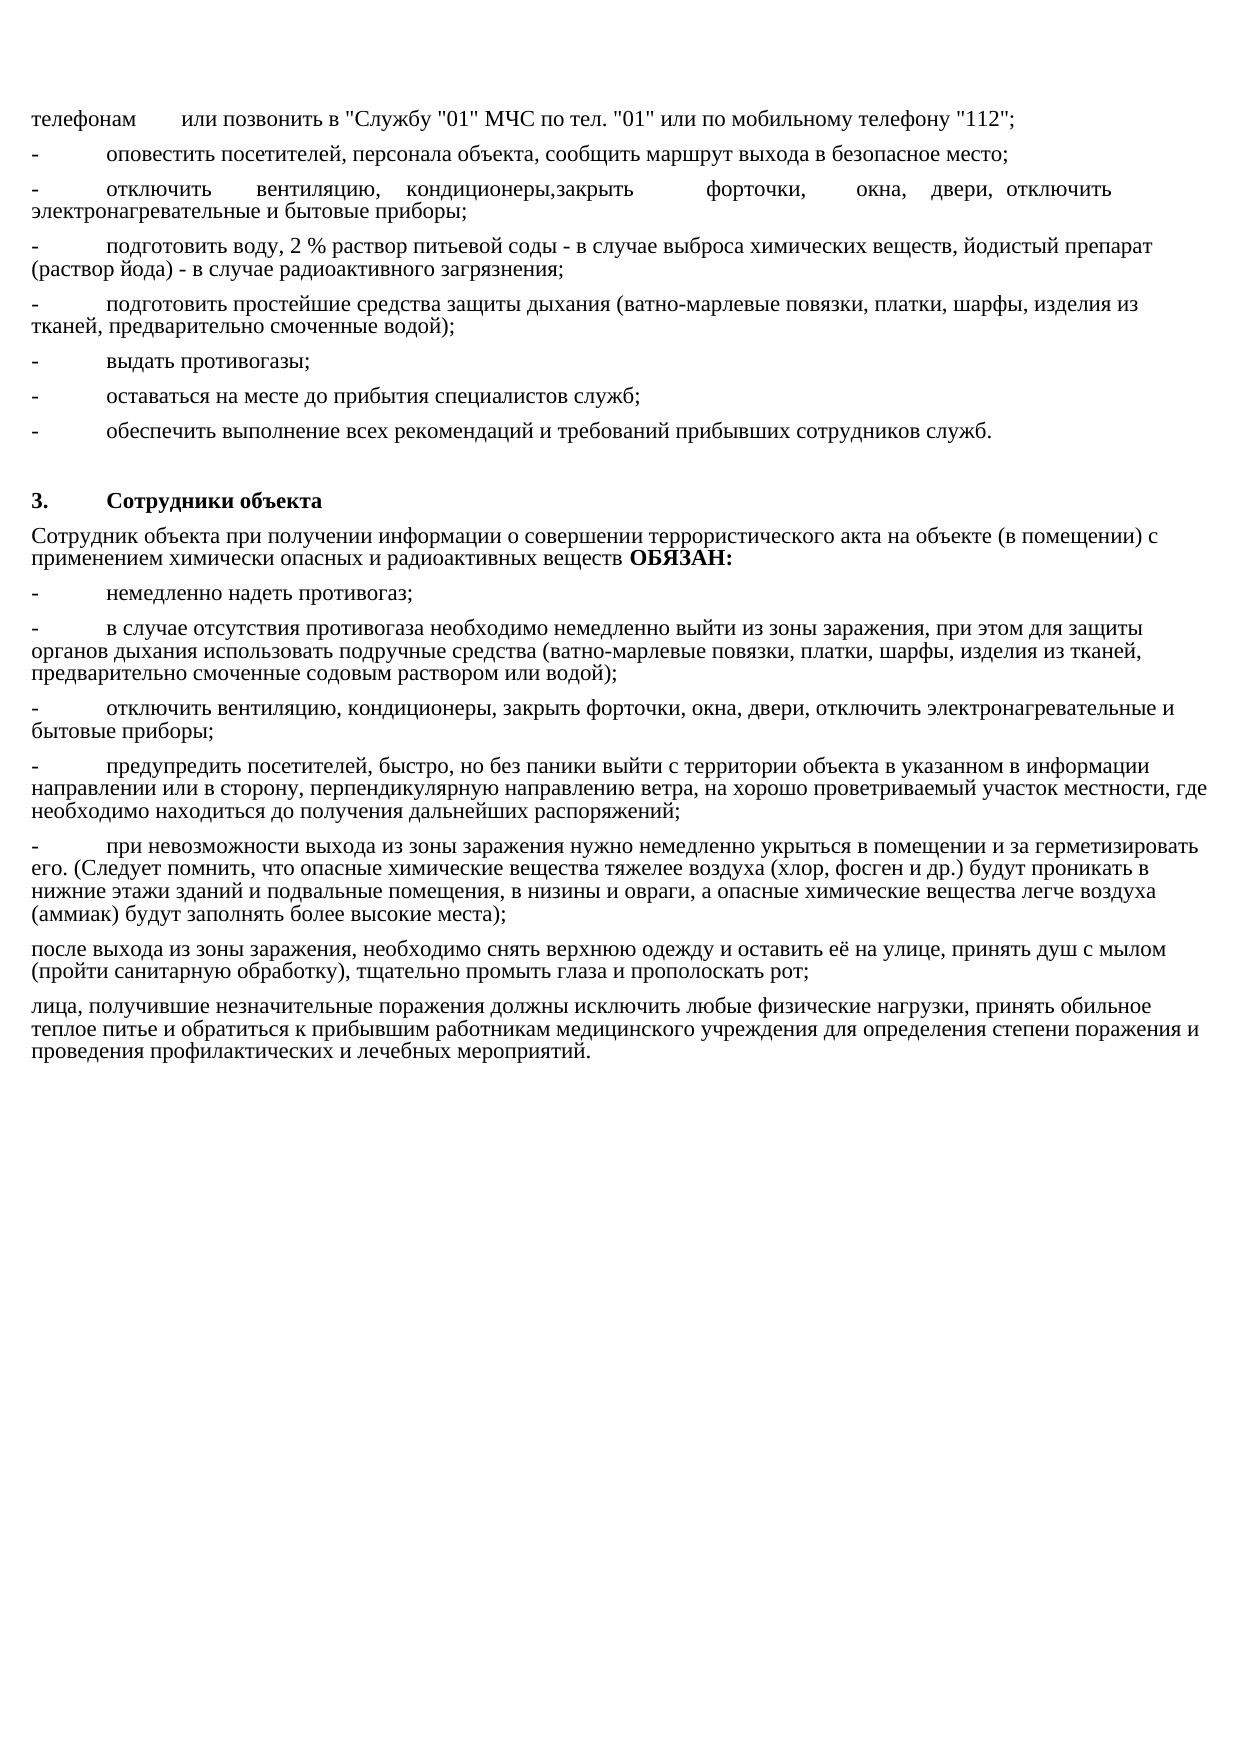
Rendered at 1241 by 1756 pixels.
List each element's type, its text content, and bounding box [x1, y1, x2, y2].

text - немедленно надеть противогаз; [31, 583, 1213, 605]
text телефонам или позвонить в "Службу "01" МЧС по тел. "01" или по мобильному телефону "112"; [31, 108, 1213, 131]
text - оповестить посетителей, персонала объекта, сообщить маршрут выхода в безопасное место; [31, 143, 1213, 166]
text лица, получившие незначительные поражения должны исключить любые физические нагрузки, принять обильное теплое питье и обратиться к прибывшим работникам медицинского учреждения для определения степени поражения и проведения профилактических и лечебных мероприятий. [31, 995, 1213, 1063]
text - отключить вентиляцию, кондиционеры, закрыть форточки, окна, двери, отключить электронагревательные и бытовые приборы; [31, 178, 1213, 223]
text - в случае отсутствия противогаза необходимо немедленно выйти из зоны заражения, при этом для защиты органов дыхания использовать подручные средства (ватно-марлевые повязки, платки, шарфы, изделия из тканей, предварительно смоченные содовым раствором или водой); [31, 617, 1213, 685]
text - оставаться на месте до прибытия специалистов служб; [31, 386, 1213, 408]
text - подготовить воду, 2 % раствор питьевой соды - в случае выброса химических веществ, йодистый препарат (раствор йода) - в случае радиоактивного загрязнения; [31, 236, 1213, 281]
text 3. Сотрудники объекта [31, 490, 1213, 513]
text - предупредить посетителей, быстро, но без паники выйти с территории объекта в указанном в информации направлении или в сторону, перпендикулярную направлению ветра, на хорошо проветриваемый участок местности, где необходимо находиться до получения дальнейших распоряжений; [31, 755, 1213, 823]
text - подготовить простейшие средства защиты дыхания (ватно-марлевые повязки, платки, шарфы, изделия из тканей, предварительно смоченные водой); [31, 293, 1213, 338]
text после выхода из зоны заражения, необходимо снять верхнюю одежду и оставить её на улице, принять душ с мылом (пройти санитарную обработку), тщательно промыть глаза и прополоскать рот; [31, 938, 1213, 983]
text - выдать противогазы; [31, 351, 1213, 373]
text - отключить вентиляцию, кондиционеры, закрыть форточки, окна, двери, отключить электронагревательные и бытовые приборы; [31, 698, 1213, 743]
text - обеспечить выполнение всех рекомендаций и требований прибывших сотрудников служб. [31, 420, 1213, 443]
text Сотрудник объекта при получении информации о совершении террористического акта на объекте (в помещении) с применением химически опасных и радиоактивных веществ ОБЯЗАН: [31, 525, 1213, 570]
text - при невозможности выхода из зоны заражения нужно немедленно укрыться в помещении и за герметизировать его. (Следует помнить, что опасные химические вещества тяжелее воздуха (хлор, фосген и др.) будут проникать в нижние этажи зданий и подвальные помещения, в низины и овраги, а опасные химические вещества легче воздуха (аммиак) будут заполнять более высокие места); [31, 835, 1213, 926]
